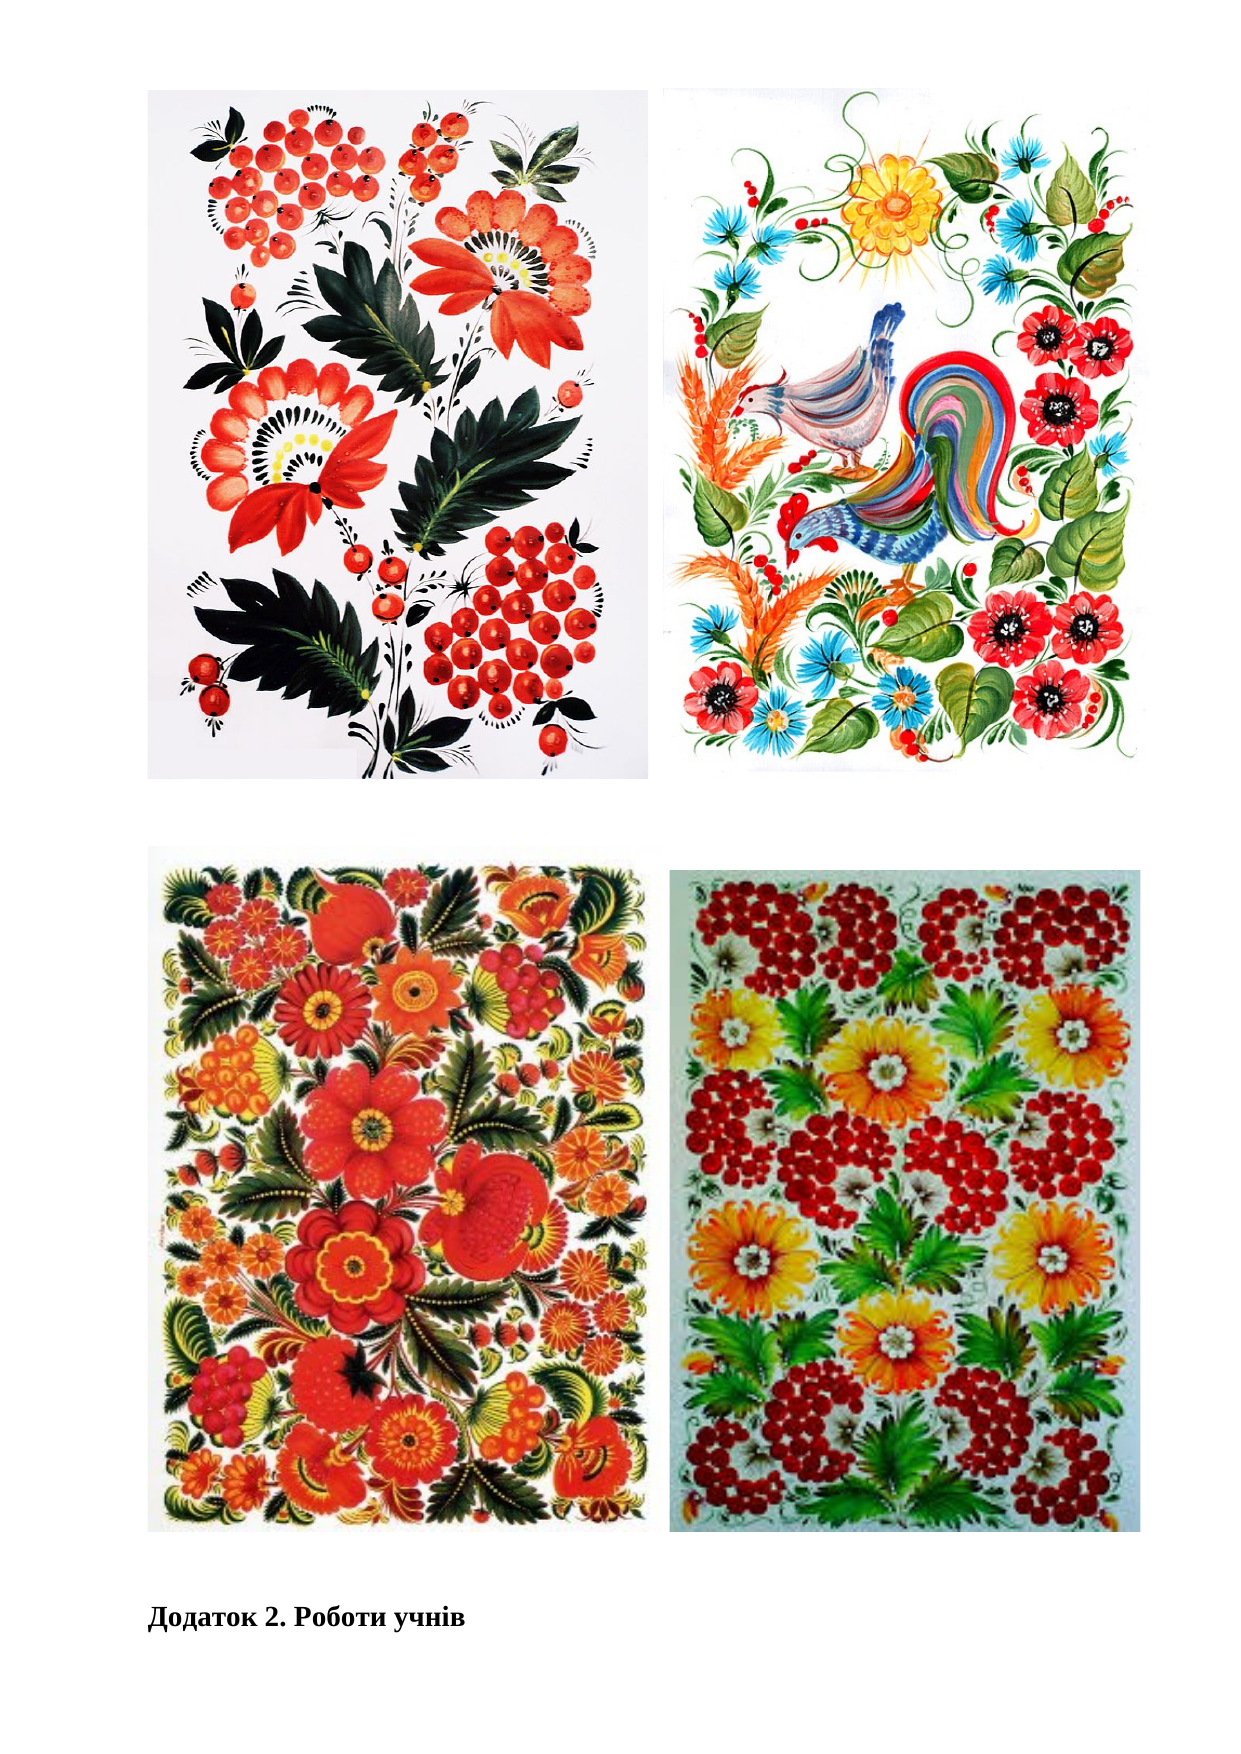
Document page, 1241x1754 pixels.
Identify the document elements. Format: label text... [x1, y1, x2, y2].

picture [669, 870, 1141, 1532]
picture [147, 90, 649, 779]
text Додаток 2. Роботи учнів [148, 1599, 1152, 1632]
picture [147, 846, 663, 1532]
picture [662, 88, 1150, 779]
